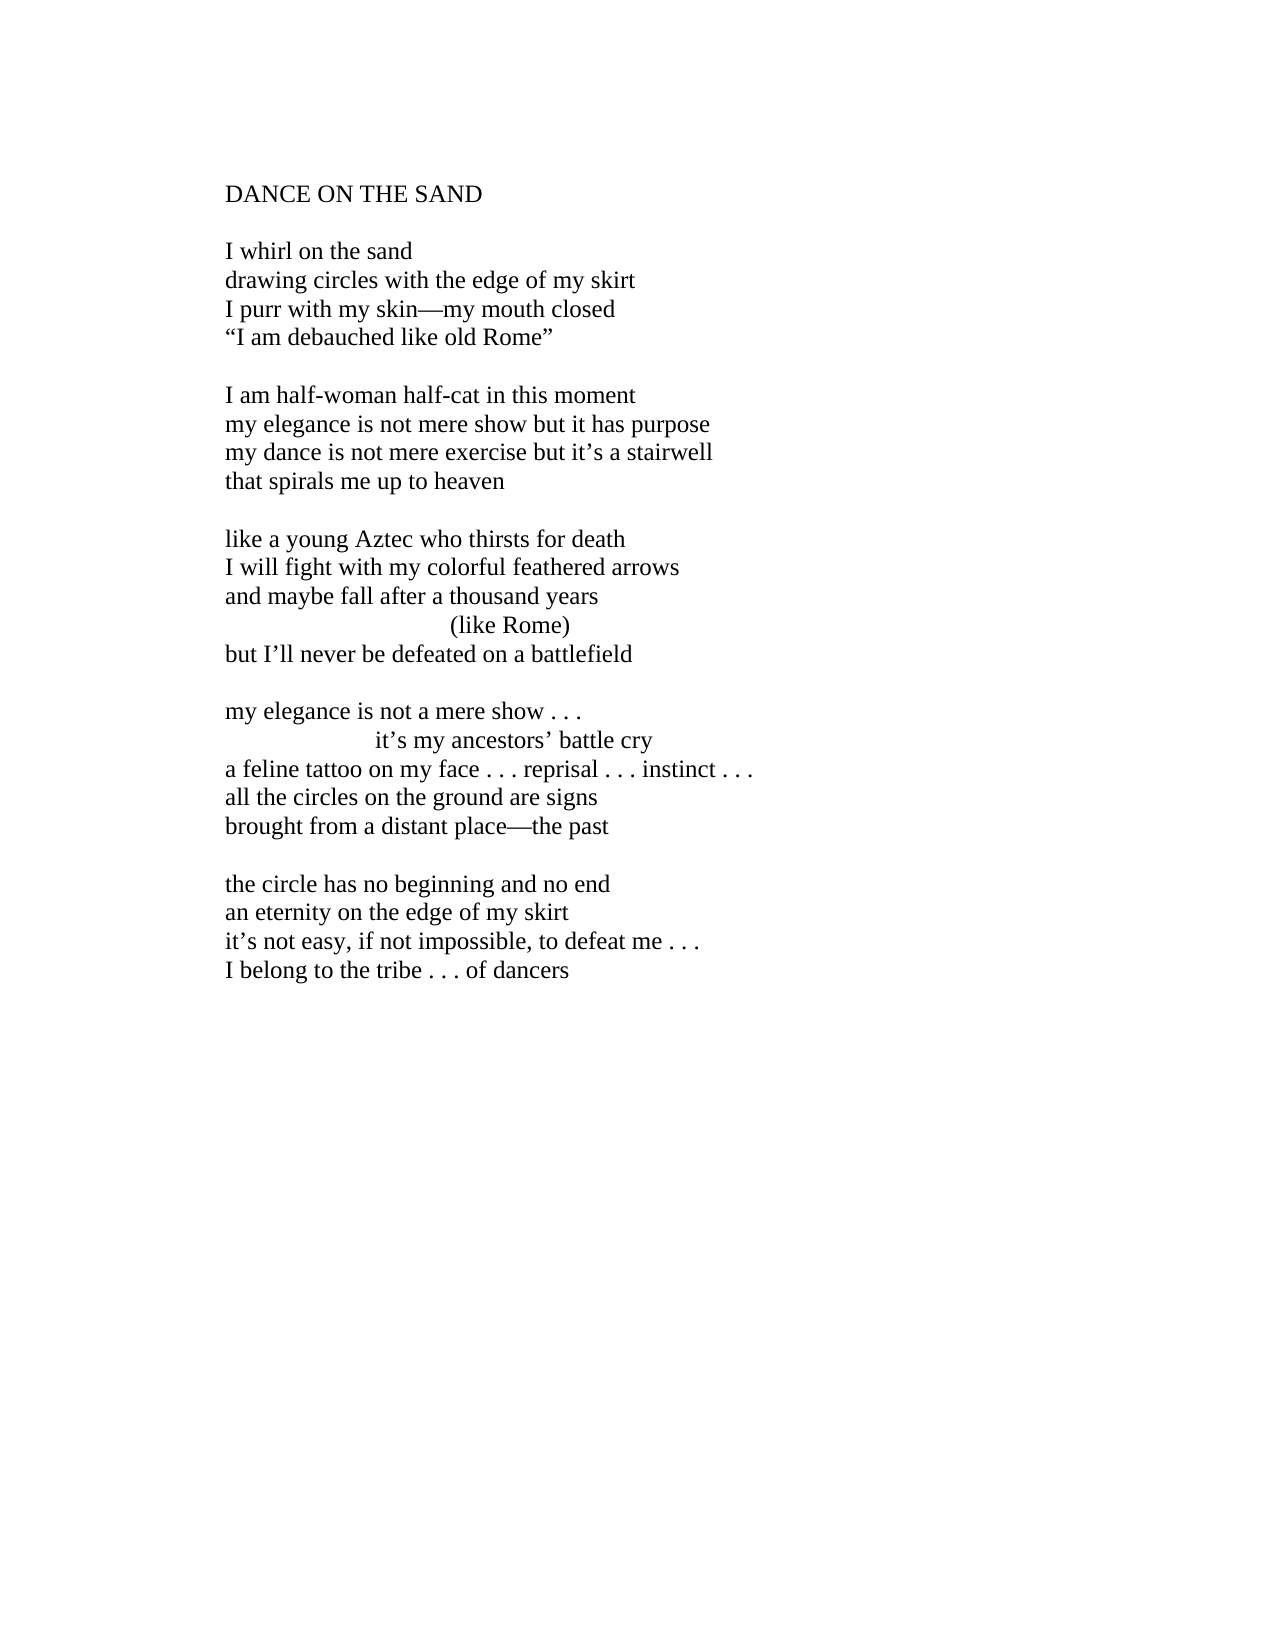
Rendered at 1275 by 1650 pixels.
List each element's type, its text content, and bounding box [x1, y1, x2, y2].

text an eternity on the edge of my skirt [225, 897, 1125, 926]
text I am half-woman half-cat in this moment [225, 380, 1125, 409]
text I belong to the tribe . . . of dancers [225, 955, 1125, 984]
text DANCE ON THE SAND [225, 179, 1125, 207]
text it’s not easy, if not impossible, to defeat me . . . [225, 926, 1125, 955]
text the circle has no beginning and no end [225, 869, 1125, 897]
text like a young Aztec who thirsts for death [225, 524, 1125, 552]
text I purr with my skin—my mouth closed [225, 294, 1125, 322]
text drawing circles with the edge of my skirt [225, 265, 1125, 294]
text all the circles on the ground are signs [225, 782, 1125, 811]
text my dance is not mere exercise but it’s a stairwell [225, 437, 1125, 466]
text it’s my ancestors’ battle cry [375, 725, 1125, 754]
text that spirals me up to heaven [225, 466, 1125, 495]
text “I am debauched like old Rome” [225, 322, 1125, 351]
text I will fight with my colorful feathered arrows [225, 552, 1125, 581]
text I whirl on the sand [225, 236, 1125, 265]
text (like Rome) [375, 610, 1125, 639]
text a feline tattoo on my face . . . reprisal . . . instinct . . . [225, 754, 1125, 782]
text brought from a distant place—the past [225, 811, 1125, 840]
text but I’ll never be defeated on a battlefield [225, 639, 1125, 667]
text my elegance is not a mere show . . . [225, 696, 1125, 725]
text and maybe fall after a thousand years [225, 581, 1125, 610]
text my elegance is not mere show but it has purpose [225, 409, 1125, 437]
